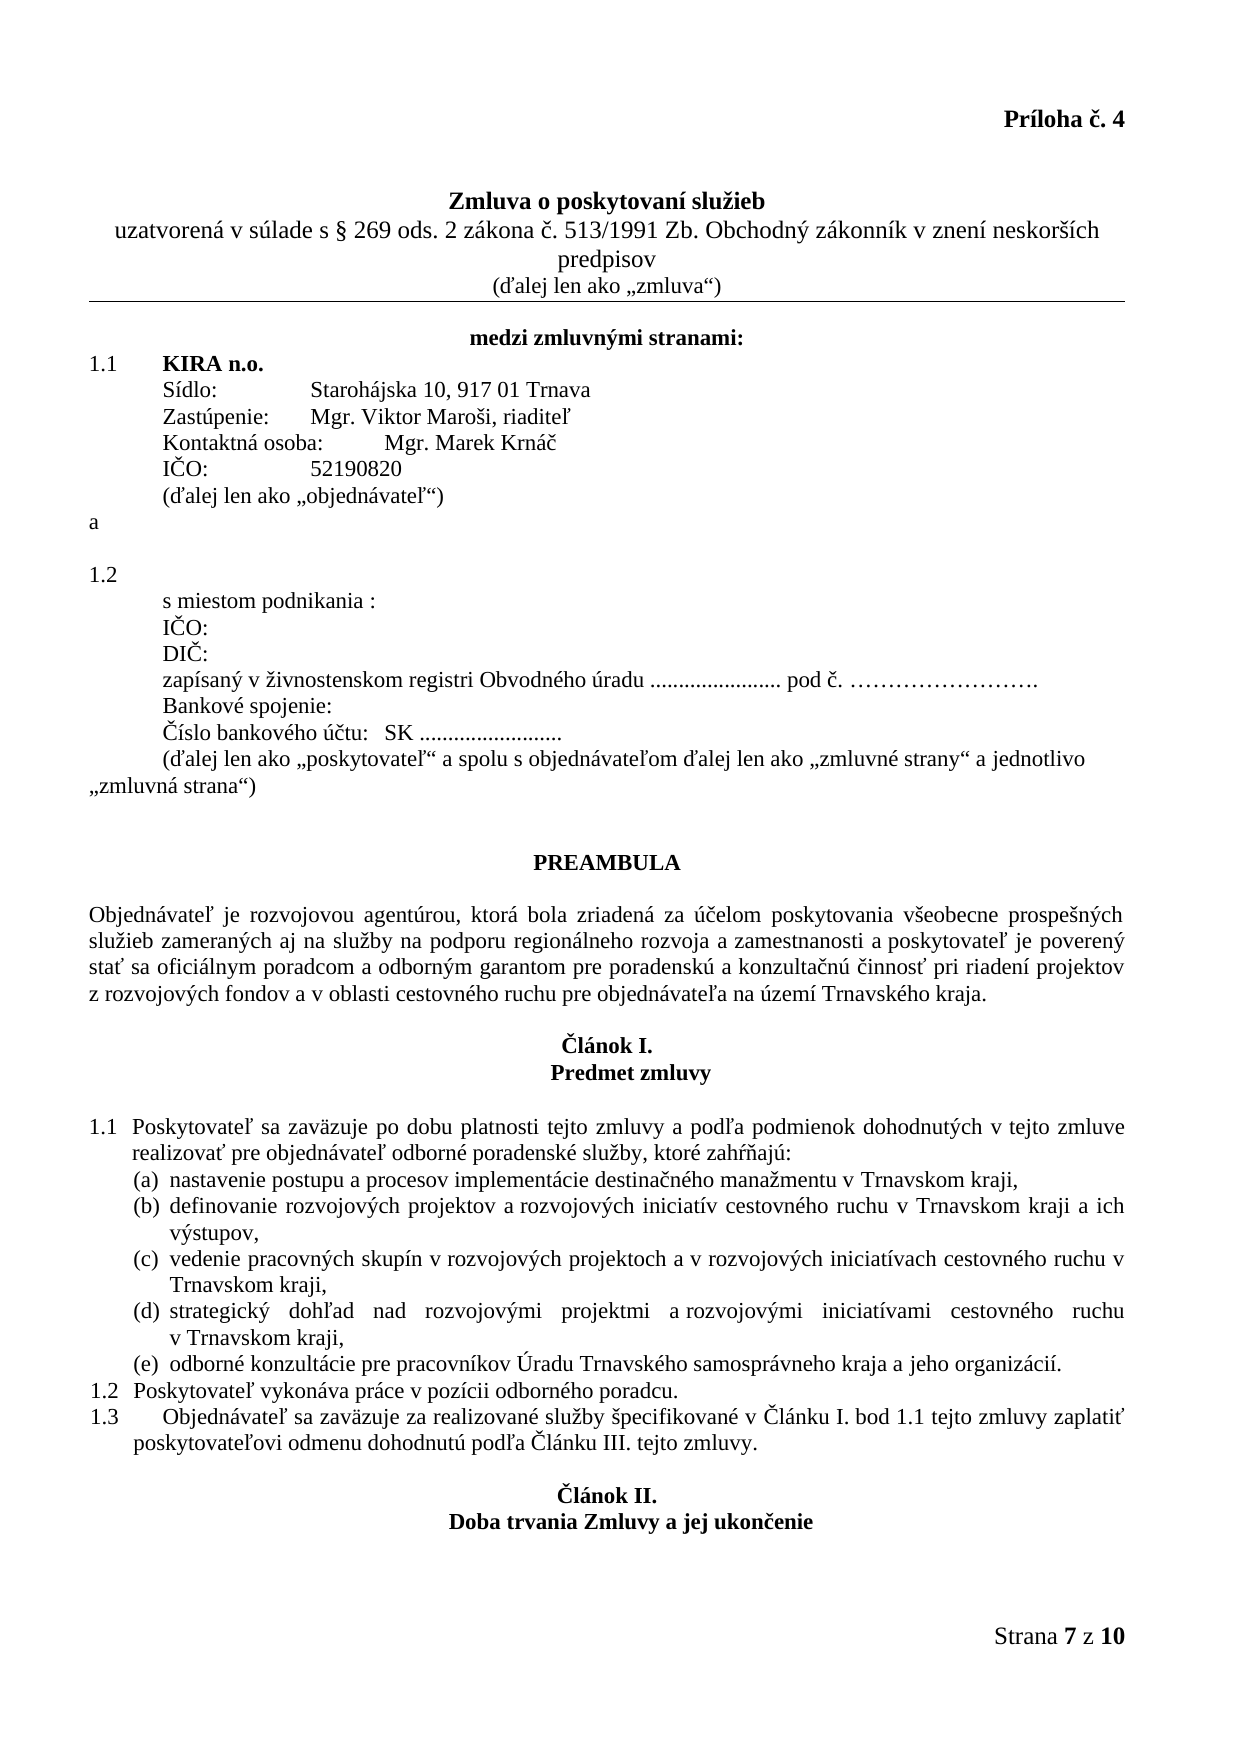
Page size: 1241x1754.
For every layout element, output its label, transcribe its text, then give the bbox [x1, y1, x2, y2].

text 1.1 KIRA n.o. [89, 350, 1125, 376]
text (ďalej len ako „poskytovateľ“ a spolu s objednávateľom ďalej len ako „zmluvné strany“ a jednotlivo „zmluvná strana“) [89, 745, 1125, 798]
text (ďalej len ako „objednávateľ“) [89, 482, 1125, 508]
text DIČ: [89, 640, 1125, 666]
text IČO: [89, 613, 1125, 640]
text (ďalej len ako „zmluva“) [89, 273, 1125, 301]
text Objednávateľ je rozvojovou agentúrou, ktorá bola zriadená za účelom poskytovania všeobecne prospešných služieb zameraných aj na služby na podporu regionálneho rozvoja a zamestnanosti a poskytovateľ je poverený stať sa oficiálnym poradcom a odborným garantom pre poradenskú a konzultačnú činnosť pri riadení projektov z rozvojových fondov a v oblasti cestovného ruchu pre objednávateľa na území Trnavského kraja. [89, 901, 1125, 1006]
text Článok II. [89, 1482, 1125, 1508]
text Zastúpenie: Mgr. Viktor Maroši, riaditeľ [89, 403, 1125, 429]
list strategický dohľad nad rozvojovými projektmi a rozvojovými iniciatívami cestovného ruchu v Trnavskom kraji, [133, 1298, 1125, 1350]
list vedenie pracovných skupín v rozvojových projektoch a v rozvojových iniciatívach cestovného ruchu v Trnavskom kraji, [133, 1245, 1125, 1298]
text IČO: 52190820 [89, 455, 1125, 482]
subtitle Predmet zmluvy [137, 1059, 1125, 1085]
text Článok I. [89, 1032, 1125, 1059]
text 1.3 Objednávateľ sa zaväzuje za realizované služby špecifikované v Článku I. bod 1.1 tejto zmluvy zaplatiť poskytovateľovi odmenu dohodnutú podľa Článku III. tejto zmluvy. [90, 1403, 1125, 1456]
text medzi zmluvnými stranami: [89, 324, 1125, 350]
text uzatvorená v súlade s § 269 ods. 2 zákona č. 513/1991 Zb. Obchodný zákonník v znení neskorších predpisov [89, 215, 1125, 273]
list definovanie rozvojových projektov a rozvojových iniciatív cestovného ruchu v Trnavskom kraji a ich výstupov, [133, 1192, 1125, 1245]
text zapísaný v živnostenskom registri Obvodného úradu ....................... pod č. ……………………. [89, 666, 1125, 693]
text Číslo bankového účtu: SK ......................... [89, 719, 1125, 745]
text Príloha č. 4 [89, 104, 1125, 132]
text Sídlo: Starohájska 10, 917 01 Trnava [89, 376, 1125, 403]
text PREAMBULA [89, 849, 1125, 876]
text a [89, 508, 1125, 534]
list Poskytovateľ sa zaväzuje po dobu platnosti tejto zmluvy a podľa podmienok dohodnutých v tejto zmluve realizovať pre objednávateľ odborné poradenské služby, ktoré zahŕňajú: [89, 1113, 1125, 1166]
text 1.2 [89, 561, 1125, 587]
text 1.2 Poskytovateľ vykonáva práce v pozícii odborného poradcu. [90, 1377, 1125, 1403]
text Kontaktná osoba: Mgr. Marek Krnáč [89, 429, 1125, 455]
list odborné konzultácie pre pracovníkov Úradu Trnavského samosprávneho kraja a jeho organizácií. [133, 1350, 1125, 1377]
text Bankové spojenie: [89, 693, 1125, 719]
subtitle Doba trvania Zmluvy a jej ukončenie [137, 1508, 1125, 1535]
text Zmluva o poskytovaní služieb [89, 186, 1125, 215]
text s miestom podnikania : [89, 587, 1125, 613]
list nastavenie postupu a procesov implementácie destinačného manažmentu v Trnavskom kraji, [133, 1166, 1125, 1192]
